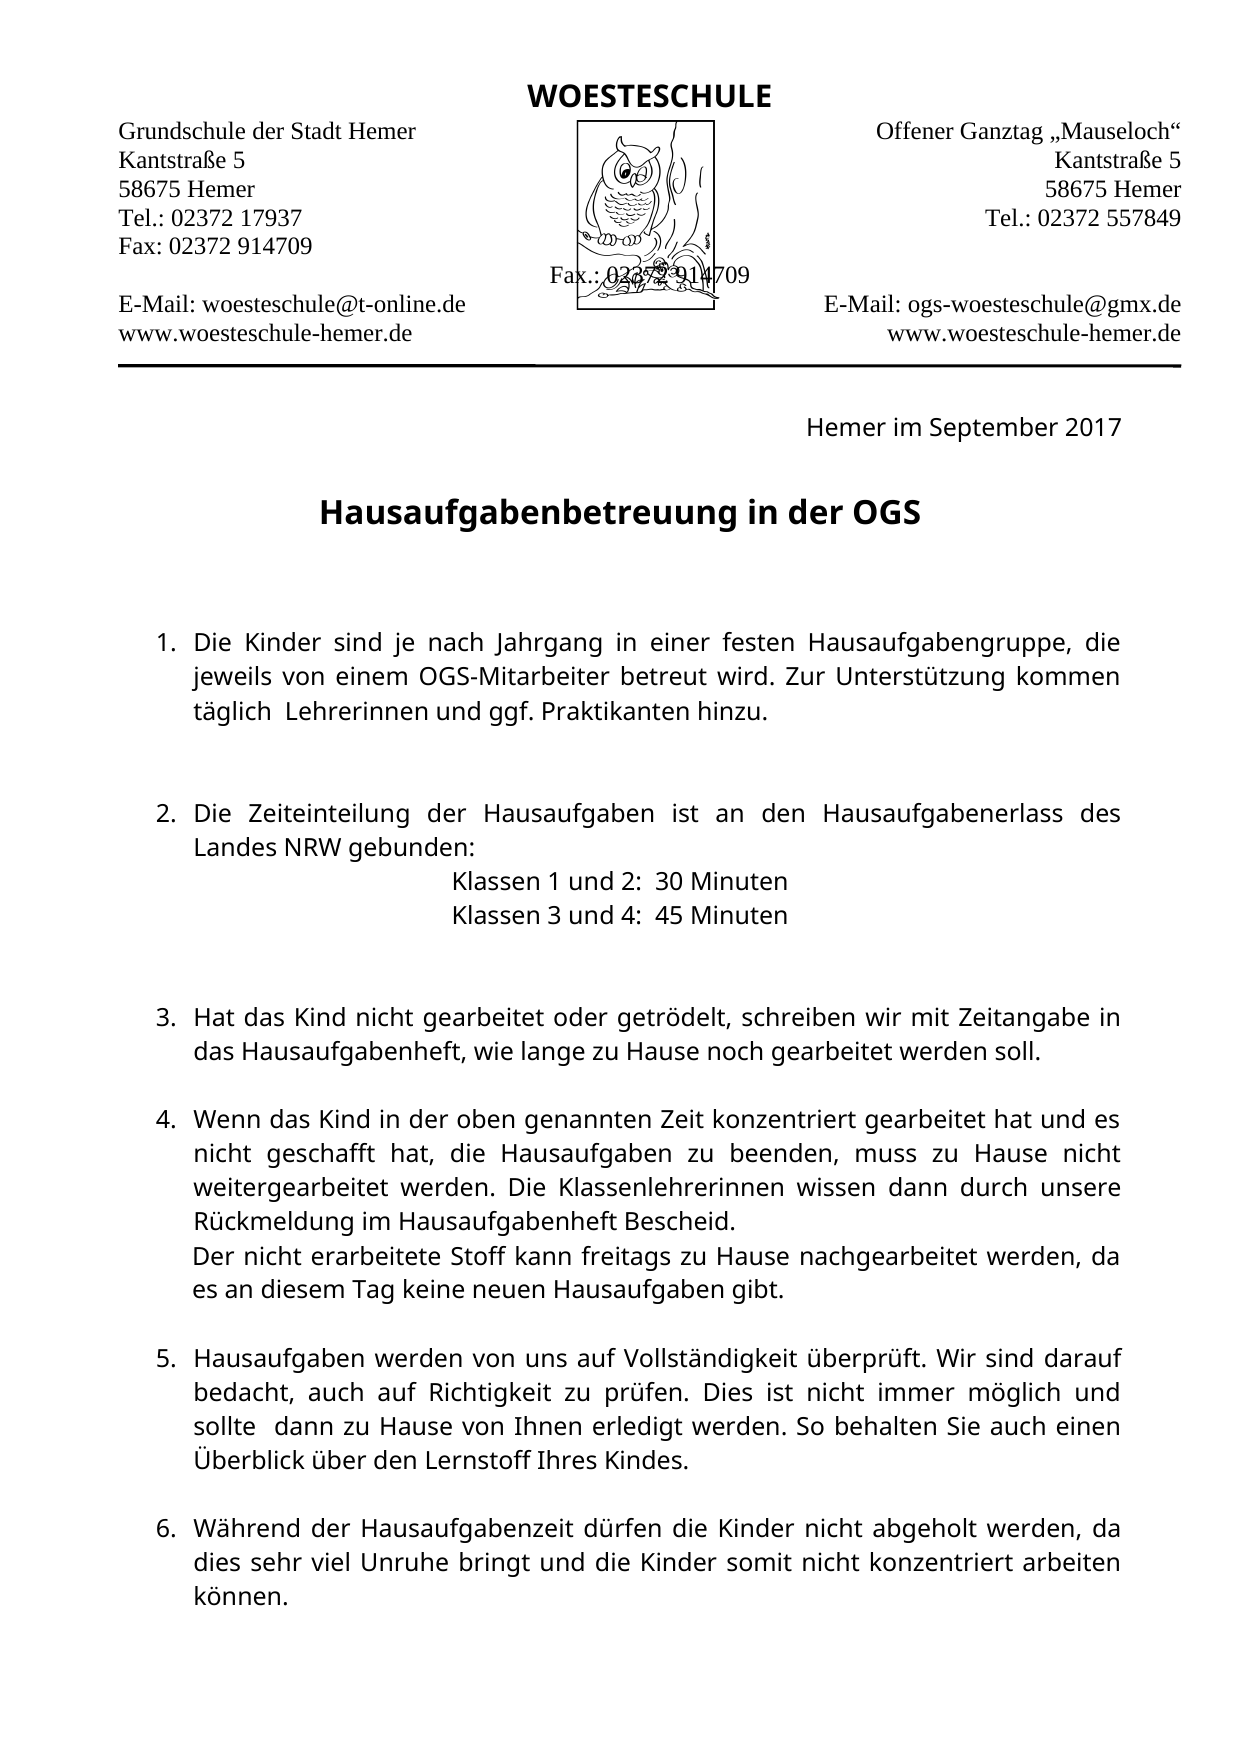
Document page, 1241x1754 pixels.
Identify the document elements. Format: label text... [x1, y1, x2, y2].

list Die Zeiteinteilung der Hausaufgaben ist an den Hausaufgabenerlass des Landes NRW gebunden: [156, 795, 1122, 863]
list Hat das Kind nicht gearbeitet oder getrödelt, schreiben wir mit Zeitangabe in das Hausaufgabenheft, wie lange zu Hause noch gearbeitet werden soll. [156, 1000, 1122, 1068]
list Hausaufgaben werden von uns auf Vollständigkeit überprüft. Wir sind darauf bedacht, auch auf Richtigkeit zu prüfen. Dies ist nicht immer möglich und sollte dann zu Hause von Ihnen erledigt werden. So behalten Sie auch einen Überblick über den Lernstoff Ihres Kindes. [156, 1340, 1122, 1477]
text Klassen 1 und 2: 30 Minuten [118, 863, 1122, 897]
list Wenn das Kind in der oben genannten Zeit konzentriert gearbeitet hat und es nicht geschafft hat, die Hausaufgaben zu beenden, muss zu Hause nicht weitergearbeitet werden. Die Klassenlehrerinnen wissen dann durch unsere Rückmeldung im Hausaufgabenheft Bescheid. [156, 1102, 1122, 1238]
list Die Kinder sind je nach Jahrgang in einer festen Hausaufgabengruppe, die jeweils von einem OGS-Mitarbeiter betreut wird. Zur Unterstützung kommen täglich Lehrerinnen und ggf. Praktikanten hinzu. [156, 625, 1122, 727]
list Während der Hausaufgabenzeit dürfen die Kinder nicht abgeholt werden, da dies sehr viel Unruhe bringt und die Kinder somit nicht konzentriert arbeiten können. [156, 1511, 1122, 1613]
text Hemer im September 2017 [118, 409, 1122, 443]
text Klassen 3 und 4: 45 Minuten [118, 897, 1122, 932]
list Der nicht erarbeitete Stoff kann freitags zu Hause nachgearbeitet werden, da es an diesem Tag keine neuen Hausaufgaben gibt. [192, 1238, 1122, 1306]
text Hausaufgabenbetreuung in der OGS [118, 489, 1122, 534]
picture [576, 120, 720, 310]
